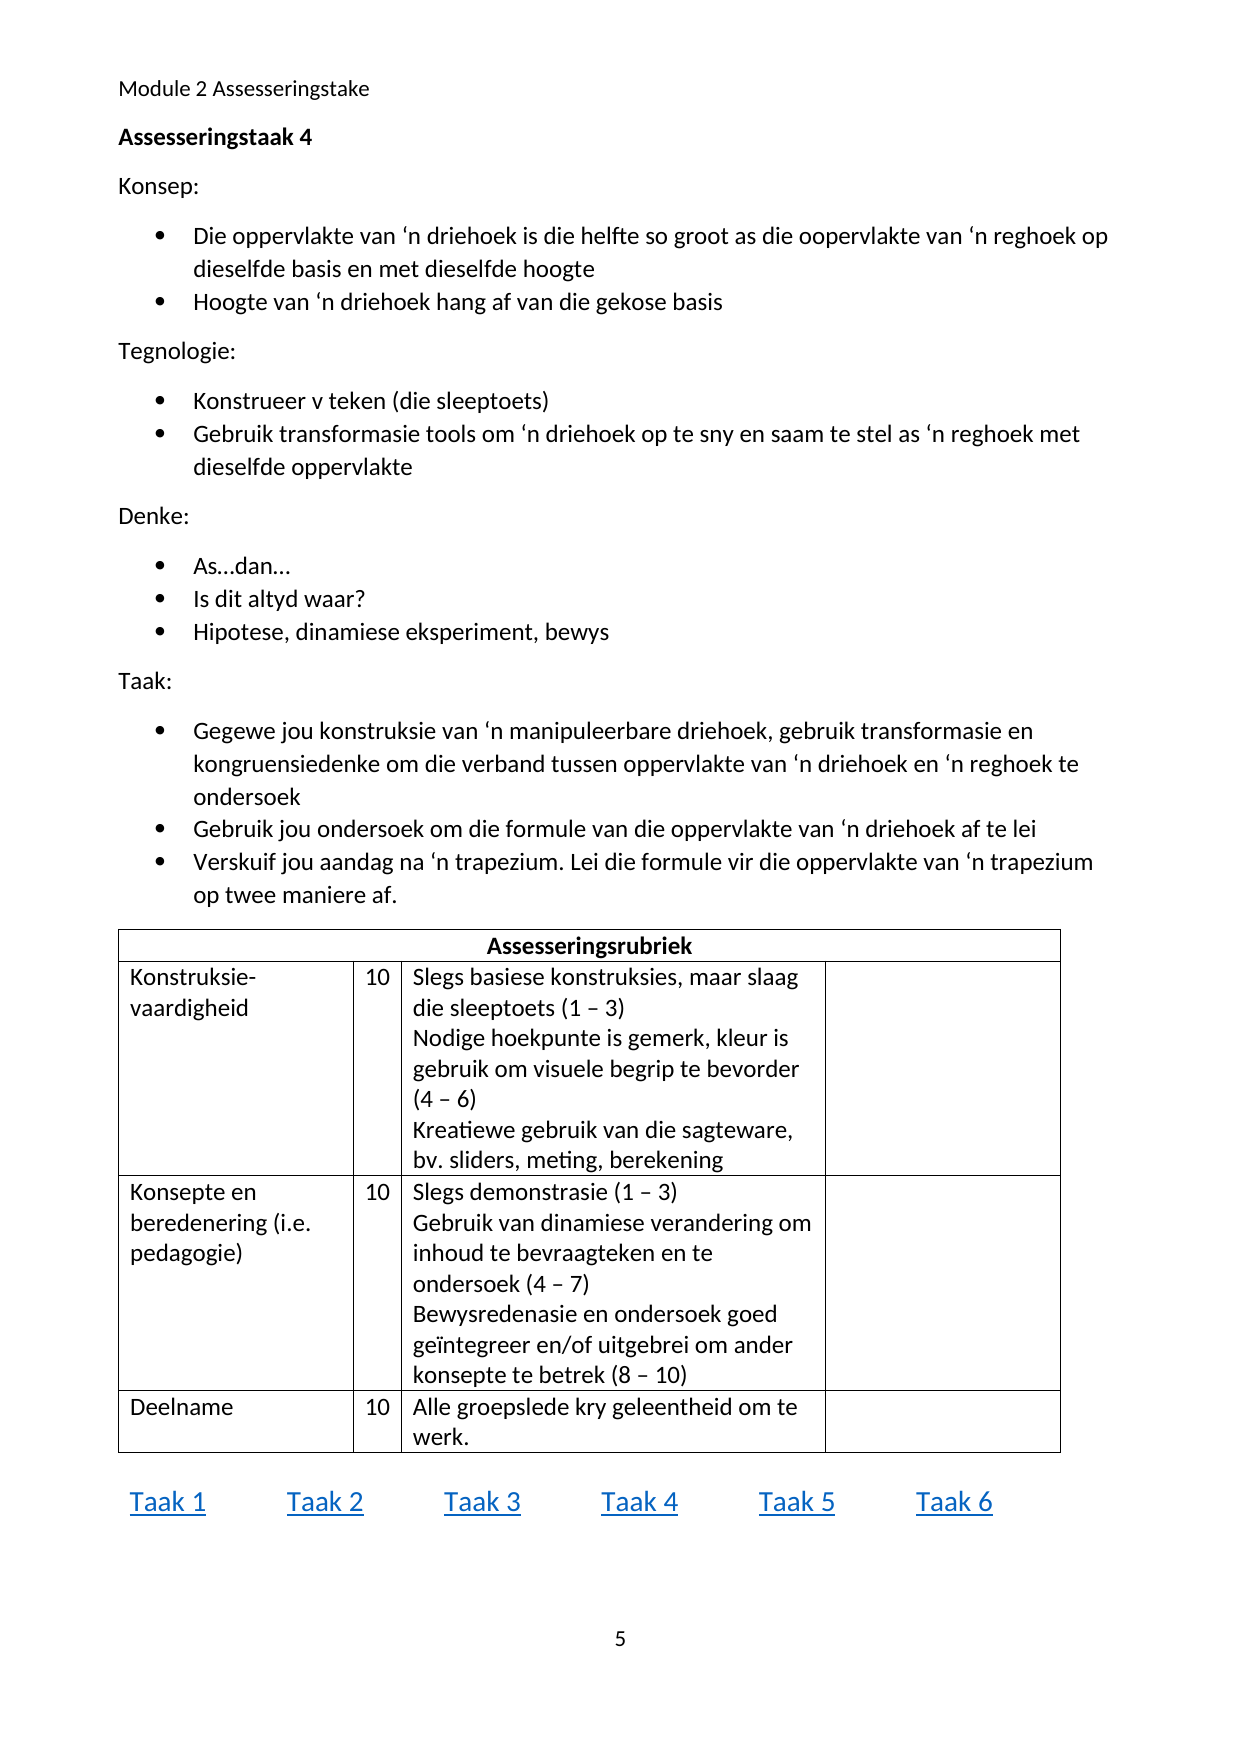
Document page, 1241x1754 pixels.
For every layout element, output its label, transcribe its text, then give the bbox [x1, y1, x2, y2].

table_cell 10 [354, 1176, 401, 1390]
list Is dit altyd waar? [156, 583, 1122, 613]
table_cell Konsepte en beredenering (i.e. pedagogie) [119, 1176, 353, 1390]
text Konsep: [118, 170, 1122, 201]
list Verskuif jou aandag na ‘n trapezium. Lei die formule vir die oppervlakte van ‘n trapezium op twee maniere af. [156, 846, 1122, 910]
table_cell [826, 962, 1060, 1175]
table_cell 10 [354, 1391, 401, 1452]
text Taak 1 Taak 2 Taak 3 Taak 4 Taak 5 Taak 6 [129, 1483, 1122, 1519]
list Hipotese, dinamiese eksperiment, bewys [156, 616, 1122, 646]
text Denke: [118, 500, 1122, 531]
table_cell [826, 1391, 1060, 1452]
table_cell Konstruksie-vaardigheid [119, 962, 353, 1175]
text Taak: [118, 665, 1122, 696]
list Gebruik jou ondersoek om die formule van die oppervlakte van ‘n driehoek af te lei [156, 813, 1122, 844]
list Gebruik transformasie tools om ‘n driehoek op te sny en saam te stel as ‘n reghoek met dieselfde oppervlakte [156, 418, 1122, 481]
list Hoogte van ‘n driehoek hang af van die gekose basis [156, 286, 1122, 316]
table_cell 10 [354, 962, 401, 1175]
table_cell [826, 1176, 1060, 1390]
list As…dan… [156, 550, 1122, 580]
table_cell Alle groepslede kry geleentheid om te werk. [402, 1391, 825, 1452]
list Gegewe jou konstruksie van ‘n manipuleerbare driehoek, gebruik transformasie en kongruensiedenke om die verband tussen oppervlakte van ‘n driehoek en ‘n reghoek te ondersoek [156, 715, 1122, 811]
table_cell Deelname [119, 1391, 353, 1452]
text Assesseringstaak 4 [118, 121, 1122, 151]
text Tegnologie: [118, 335, 1122, 366]
list Die oppervlakte van ‘n driehoek is die helfte so groot as die oopervlakte van ‘n reghoek op dieselfde basis en met dieselfde hoogte [156, 220, 1122, 283]
list Konstrueer v teken (die sleeptoets) [156, 385, 1122, 415]
table_cell Slegs demonstrasie (1 – 3) Gebruik van dinamiese verandering om inhoud te bevraagteken en te ondersoek (4 – 7) Bewysredenasie en ondersoek goed geïntegreer en/of uitgebrei om ander konsepte te betrek (8 – 10) [402, 1176, 825, 1390]
table_header Assesseringsrubriek [119, 930, 1060, 961]
table_cell Slegs basiese konstruksies, maar slaag die sleeptoets (1 – 3) Nodige hoekpunte is gemerk, kleur is gebruik om visuele begrip te bevorder (4 – 6) Kreatiewe gebruik van die sagteware, bv. sliders, meting, berekening [402, 962, 825, 1175]
